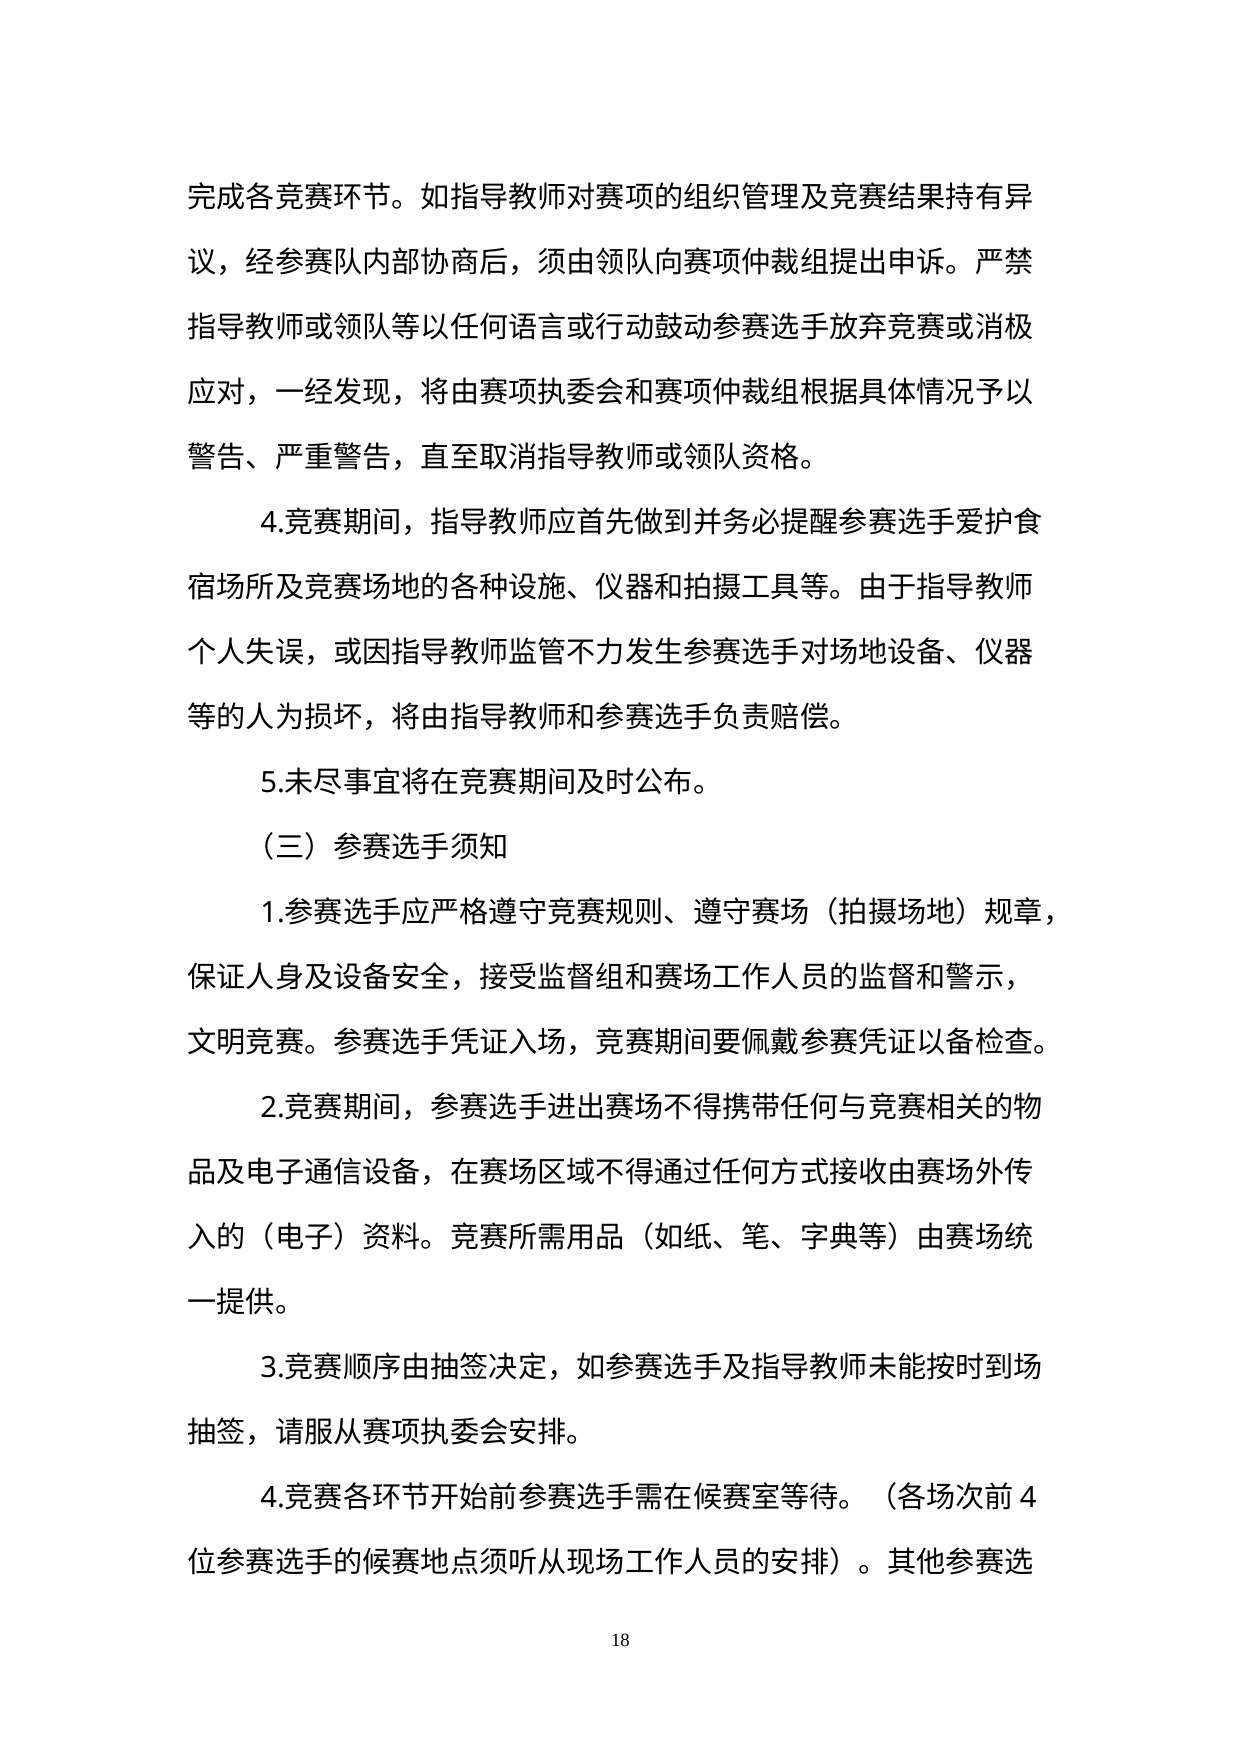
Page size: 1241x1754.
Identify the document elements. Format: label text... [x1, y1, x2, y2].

text 1.参赛选手应严格遵守竞赛规则、遵守赛场（拍摄场地）规章，保证人身及设备安全，接受监督组和赛场工作人员的监督和警示，文明竞赛。参赛选手凭证入场，竞赛期间要佩戴参赛凭证以备检查。 [187, 877, 1053, 1072]
text 3.竞赛顺序由抽签决定，如参赛选手及指导教师未能按时到场抽签，请服从赛项执委会安排。 [187, 1332, 1053, 1462]
text 5.未尽事宜将在竞赛期间及时公布。 [187, 747, 1053, 812]
text 2.竞赛期间，参赛选手进出赛场不得携带任何与竞赛相关的物品及电子通信设备，在赛场区域不得通过任何方式接收由赛场外传入的（电子）资料。竞赛所需用品（如纸、笔、字典等）由赛场统一提供。 [187, 1072, 1053, 1332]
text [187, 162, 1053, 487]
text 4.竞赛期间，指导教师应首先做到并务必提醒参赛选手爱护食宿场所及竞赛场地的各种设施、仪器和拍摄工具等。由于指导教师个人失误，或因指导教师监管不力发生参赛选手对场地设备、仪器等的人为损坏，将由指导教师和参赛选手负责赔偿。 [187, 487, 1053, 747]
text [187, 1462, 1053, 1592]
text （三）参赛选手须知 [187, 812, 1053, 877]
